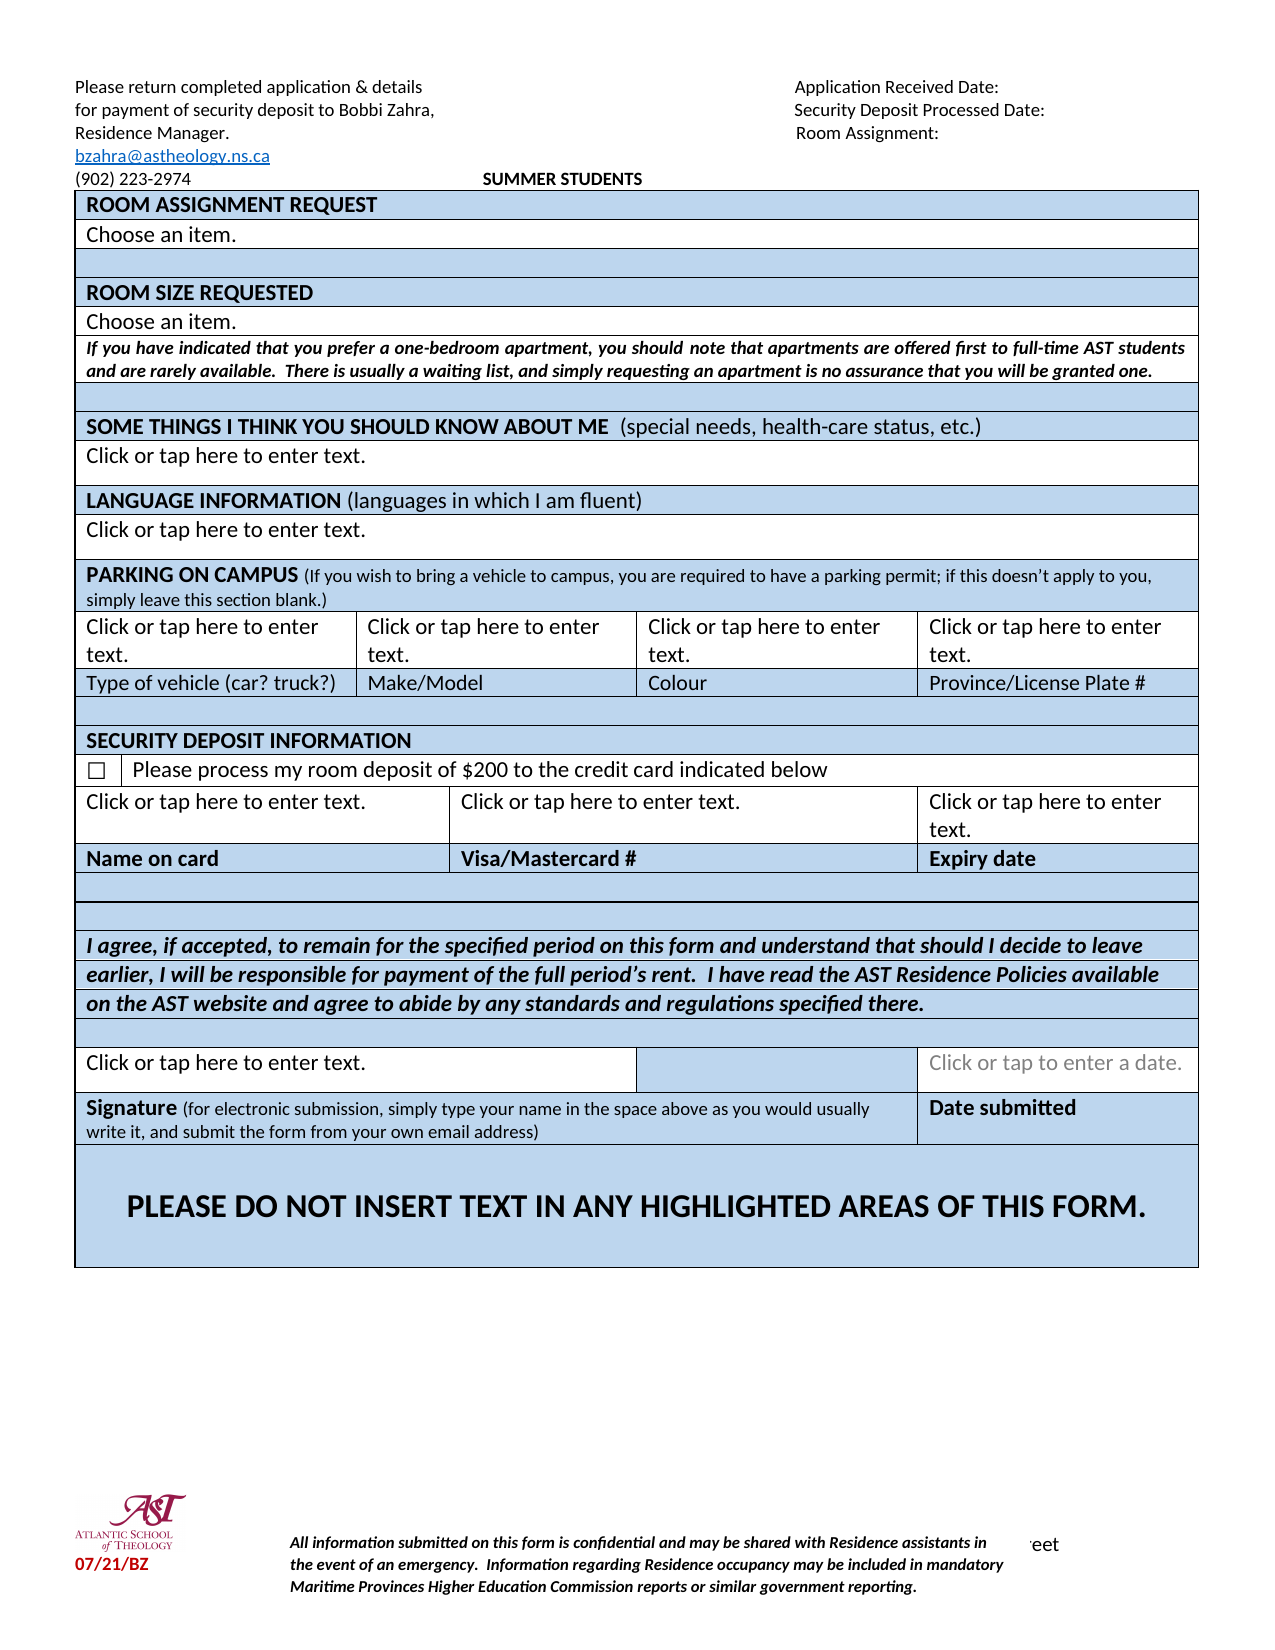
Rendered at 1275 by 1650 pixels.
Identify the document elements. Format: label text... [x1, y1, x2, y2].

table_cell ROOM SIZE REQUESTED [76, 278, 1198, 306]
table_cell Province/License Plate # [918, 669, 1198, 696]
table_cell Type of vehicle (car? truck?) [76, 669, 356, 696]
table_cell Colour [637, 669, 917, 696]
table_cell Name on card [76, 844, 449, 872]
table_header ROOM ASSIGNMENT REQUEST [76, 191, 1198, 219]
table_cell [76, 903, 1198, 930]
table_cell [76, 697, 1198, 725]
table_cell [76, 383, 1198, 411]
table_cell I agree, if accepted, to remain for the specified period on this form and understand that should I decide to leave [76, 931, 1198, 959]
table_cell Make/Model [357, 669, 636, 696]
table_cell [637, 1048, 917, 1092]
table_cell PLEASE DO NOT INSERT TEXT IN ANY HIGHLIGHTED AREAS OF THIS FORM. [76, 1145, 1198, 1267]
table_cell [76, 1019, 1198, 1047]
table_cell PARKING ON CAMPUS (If you wish to bring a vehicle to campus, you are required to have a parking permit; if this doesn’t apply to you, simply leave this section blank.) [76, 560, 1198, 611]
table_cell Expiry date [918, 844, 1198, 872]
table_cell on the AST website and agree to abide by any standards and regulations specified there. [76, 990, 1198, 1018]
table_cell If you have indicated that you prefer a one-bedroom apartment, you should note that apartments are offered first to full-time AST students and are rarely available. There is usually a waiting list, and simply requesting an apartment is no assurance that you will be granted one. [76, 336, 1198, 382]
table_cell [76, 249, 1198, 277]
table_cell LANGUAGE INFORMATION (languages in which I am fluent) [76, 486, 1198, 514]
picture [75, 1494, 187, 1552]
table_cell Please process my room deposit of $200 to the credit card indicated below [122, 755, 1198, 786]
table_cell SECURITY DEPOSIT INFORMATION [76, 726, 1198, 754]
table_cell earlier, I will be responsible for payment of the full period’s rent. I have read the AST Residence Policies available [76, 961, 1198, 988]
table_cell [76, 873, 1198, 901]
table_cell Visa/Mastercard # [450, 844, 917, 872]
table_cell Signature (for electronic submission, simply type your name in the space above as you would usually write it, and submit the form from your own email address) [76, 1093, 917, 1144]
table_cell Date submitted [918, 1093, 1198, 1144]
table_cell SOME THINGS I THINK YOU SHOULD KNOW ABOUT ME (special needs, health-care status, etc.) [76, 412, 1198, 440]
